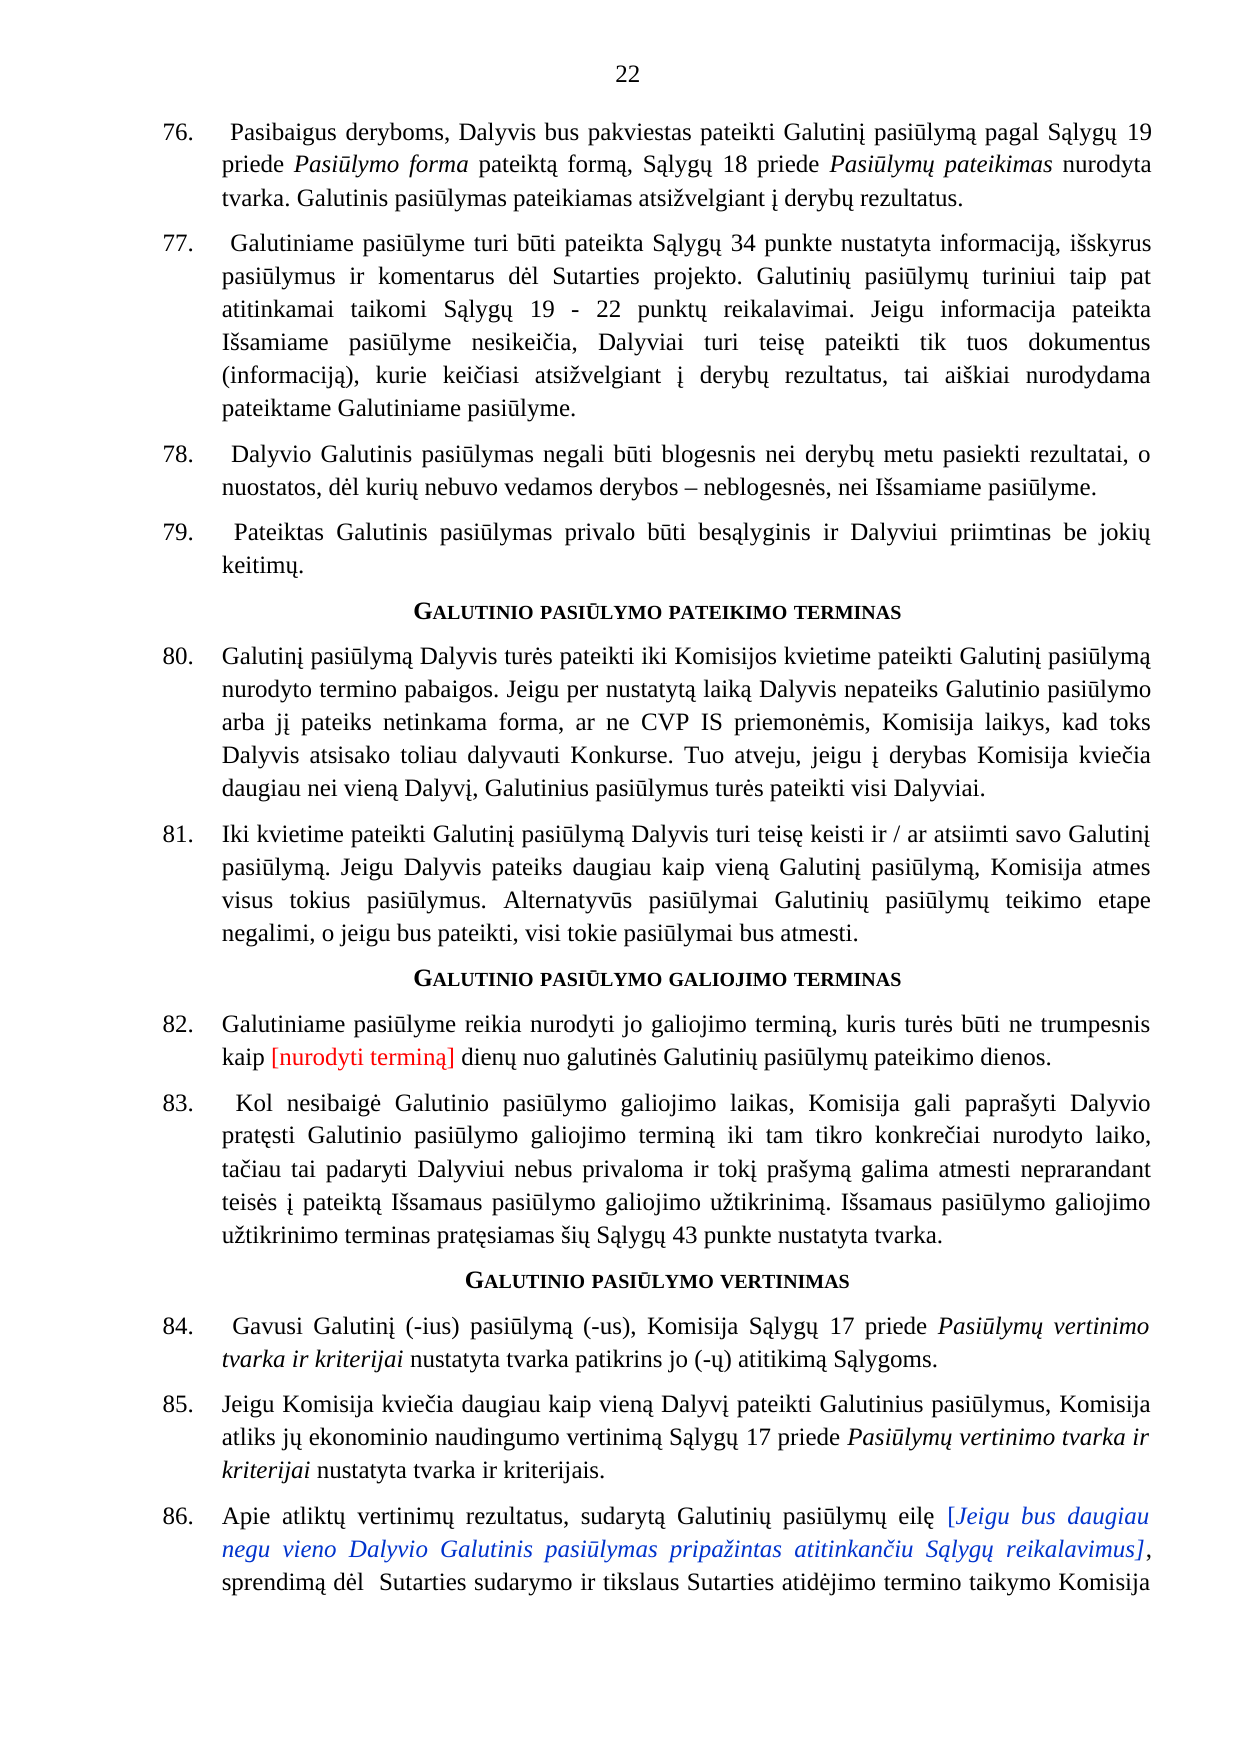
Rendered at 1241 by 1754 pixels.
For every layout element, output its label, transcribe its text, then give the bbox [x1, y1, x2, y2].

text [162, 1501, 1152, 1596]
text Galutiniame pasiūlyme turi būti pateikta Sąlygų 63 punkte nustatyta informaciją, išskyrus pasiūlymus ir komentarus dėl Sutarties projekto. Galutinių pasiūlymų turiniui taip pat atitinkamai taikomi Sąlygų 48 - 51 punktų reikalavimai. Jeigu informacija pateikta Išsamiame pasiūlyme nesikeičia, Dalyviai turi teisę pateikti tik tuos dokumentus (informaciją), kurie keičiasi atsižvelgiant į derybų rezultatus, tai aiškiai nurodydama pateiktame Galutiniame pasiūlyme. [162, 228, 1152, 422]
subtitle Galutinio pasiūlymo vertinimas [162, 1265, 1152, 1294]
subtitle Galutinio pasiūlymo galiojimo terminas [162, 963, 1152, 992]
text Kol nesibaigė Galutinio pasiūlymo galiojimo laikas, Komisija gali paprašyti Dalyvio pratęsti Galutinio pasiūlymo galiojimo terminą iki tam tikro konkrečiai nurodyto laiko, tačiau tai padaryti Dalyviui nebus privaloma ir tokį prašymą galima atmesti neprarandant teisės į pateiktą Išsamaus pasiūlymo galiojimo užtikrinimą. Išsamaus pasiūlymo galiojimo užtikrinimo terminas pratęsiamas šių Sąlygų 72 punkte nustatyta tvarka. [162, 1088, 1152, 1248]
text Pasibaigus deryboms, Dalyvis bus pakviestas pateikti Galutinį pasiūlymą pagal Sąlygų 19 priede Pasiūlymo forma pateiktą formą, Sąlygų 18 priede Pasiūlymų pateikimas nurodyta tvarka. Galutinis pasiūlymas pateikiamas atsižvelgiant į derybų rezultatus. [162, 117, 1152, 211]
text Gavusi Galutinį (-ius) pasiūlymą (-us), Komisija Sąlygų 17 priede Pasiūlymų vertinimo tvarka ir kriterijai nustatyta tvarka patikrins jo (-ų) atitikimą Sąlygoms. [162, 1311, 1152, 1372]
text Iki kvietime pateikti Galutinį pasiūlymą Dalyvis turi teisę keisti ir / ar atsiimti savo Galutinį pasiūlymą. Jeigu Dalyvis pateiks daugiau kaip vieną Galutinį pasiūlymą, Komisija atmes visus tokius pasiūlymus. Alternatyvūs pasiūlymai Galutinių pasiūlymų teikimo etape negalimi, o jeigu bus pateikti, visi tokie pasiūlymai bus atmesti. [162, 819, 1152, 947]
subtitle Galutinio pasiūlymo pateikimo terminas [162, 596, 1152, 624]
text Pateiktas Galutinis pasiūlymas privalo būti besąlyginis ir Dalyviui priimtinas be jokių keitimų. [162, 517, 1152, 579]
text Galutiniame pasiūlyme reikia nurodyti jo galiojimo terminą, kuris turės būti ne trumpesnis kaip [nurodyti terminą] dienų nuo galutinės Galutinių pasiūlymų pateikimo dienos. [162, 1009, 1152, 1071]
text Galutinį pasiūlymą Dalyvis turės pateikti iki Komisijos kvietime pateikti Galutinį pasiūlymą nurodyto termino pabaigos. Jeigu per nustatytą laiką Dalyvis nepateiks Galutinio pasiūlymo arba jį pateiks netinkama forma, ar ne CVP IS priemonėmis, Komisija laikys, kad toks Dalyvis atsisako toliau dalyvauti Konkurse. Tuo atveju, jeigu į derybas Komisija kviečia daugiau nei vieną Dalyvį, Galutinius pasiūlymus turės pateikti visi Dalyviai. [162, 641, 1152, 802]
text Dalyvio Galutinis pasiūlymas negali būti blogesnis nei derybų metu pasiekti rezultatai, o nuostatos, dėl kurių nebuvo vedamos derybos – neblogesnės, nei Išsamiame pasiūlyme. [162, 439, 1152, 501]
text Jeigu Komisija kviečia daugiau kaip vieną Dalyvį pateikti Galutinius pasiūlymus, Komisija atliks jų ekonominio naudingumo vertinimą Sąlygų 17 priede Pasiūlymų vertinimo tvarka ir kriterijai nustatyta tvarka ir kriterijais. [162, 1389, 1152, 1484]
